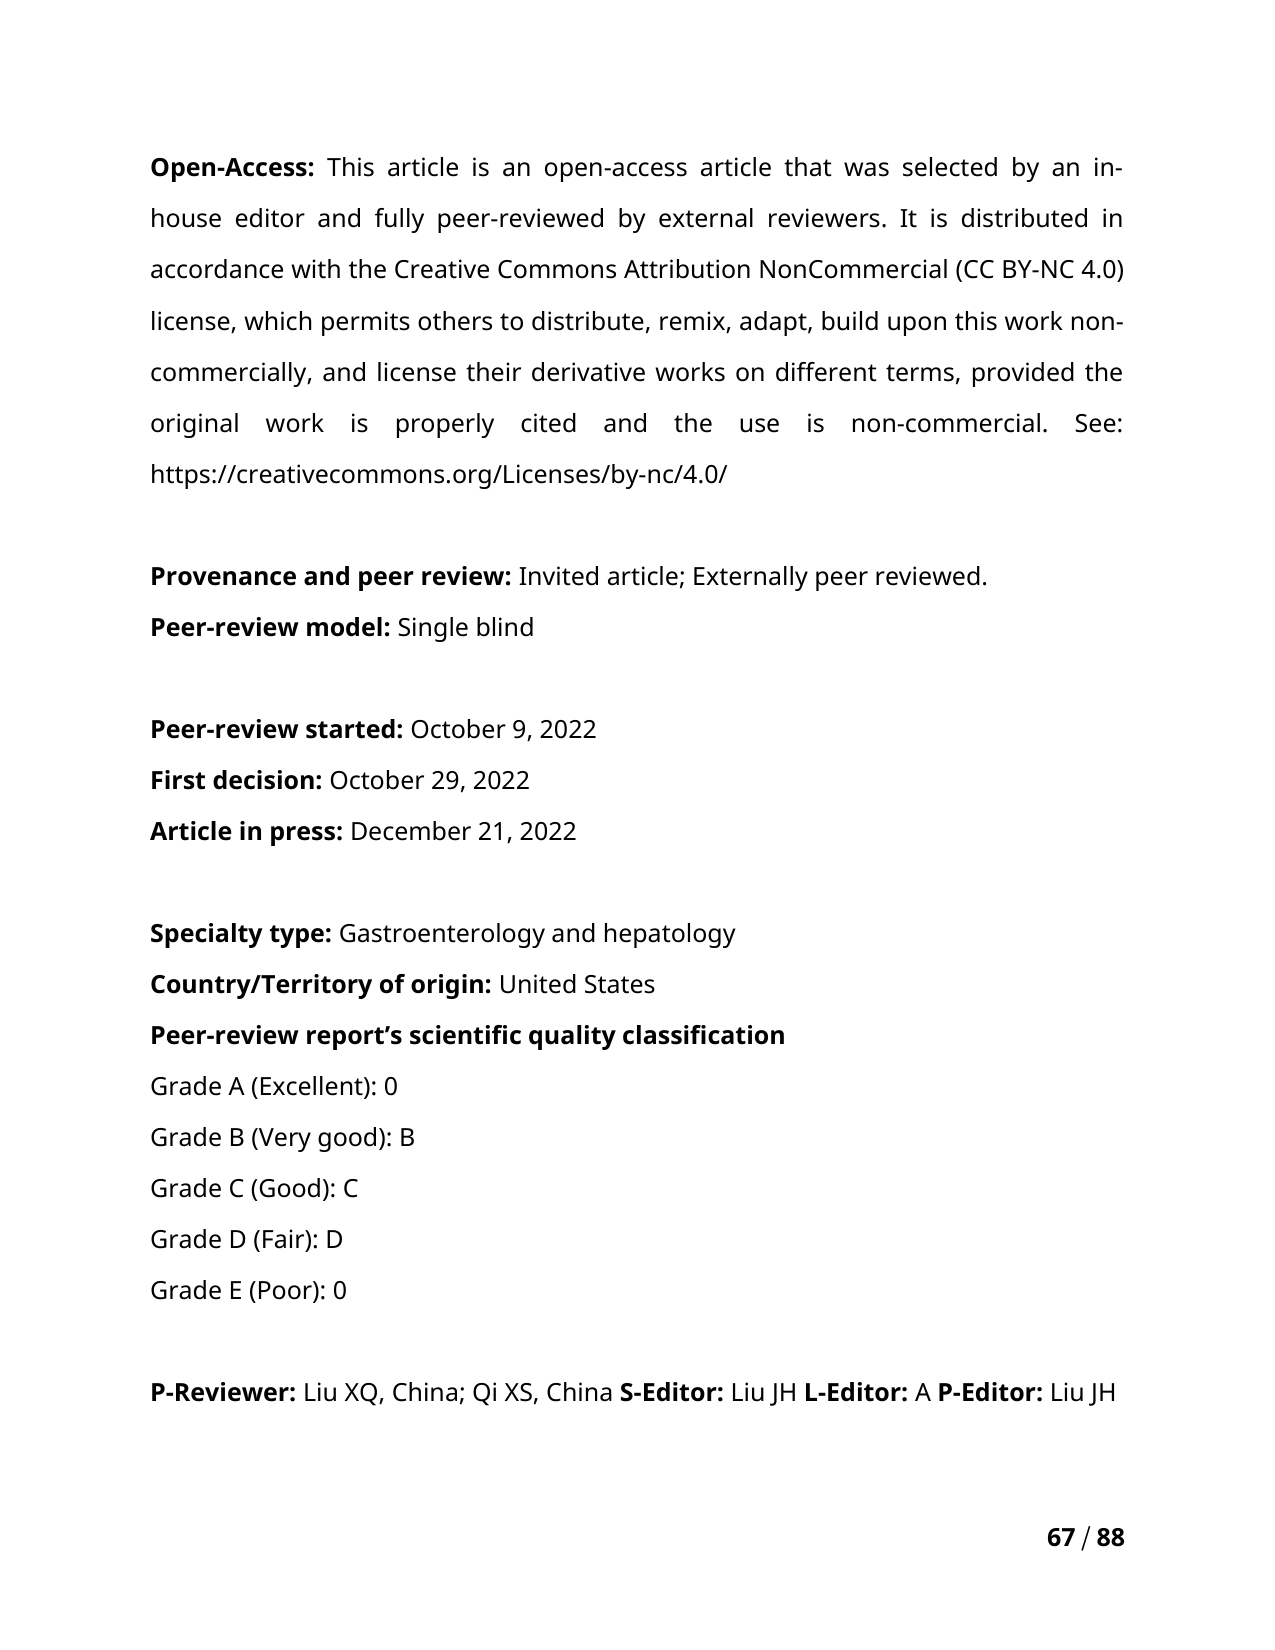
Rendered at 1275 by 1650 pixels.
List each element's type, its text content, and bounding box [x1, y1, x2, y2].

text Country/Territory of origin: United States [150, 967, 1125, 1001]
text Peer-review report’s scientific quality classification [150, 1018, 1125, 1052]
text Grade D (Fair): D [150, 1222, 1125, 1256]
text Open-Access: This article is an open-access article that was selected by an in-house editor and fully peer-reviewed by external reviewers. It is distributed in accordance with the Creative Commons Attribution NonCommercial (CC BY-NC 4.0) license, which permits others to distribute, remix, adapt, build upon this work non-commercially, and license their derivative works on different terms, provided the original work is properly cited and the use is non-commercial. See: https://creativecommons.org/Licenses/by-nc/4.0/ [150, 150, 1125, 490]
text First decision: October 29, 2022 [150, 762, 1125, 797]
text Provenance and peer review: Invited article; Externally peer reviewed. [150, 558, 1125, 592]
text Specialty type: Gastroenterology and hepatology [150, 916, 1125, 950]
text Article in press: December 21, 2022 [150, 813, 1125, 848]
text Grade C (Good): C [150, 1171, 1125, 1205]
text Peer-review model: Single blind [150, 609, 1125, 643]
text Grade E (Poor): 0 [150, 1273, 1125, 1307]
text Grade A (Excellent): 0 [150, 1069, 1125, 1103]
text P-Reviewer: Liu XQ, China; Qi XS, China S-Editor: Liu JH L-Editor: A P-Editor: Liu JH [150, 1375, 1125, 1409]
text Peer-review started: October 9, 2022 [150, 711, 1125, 746]
text Grade B (Very good): B [150, 1120, 1125, 1154]
